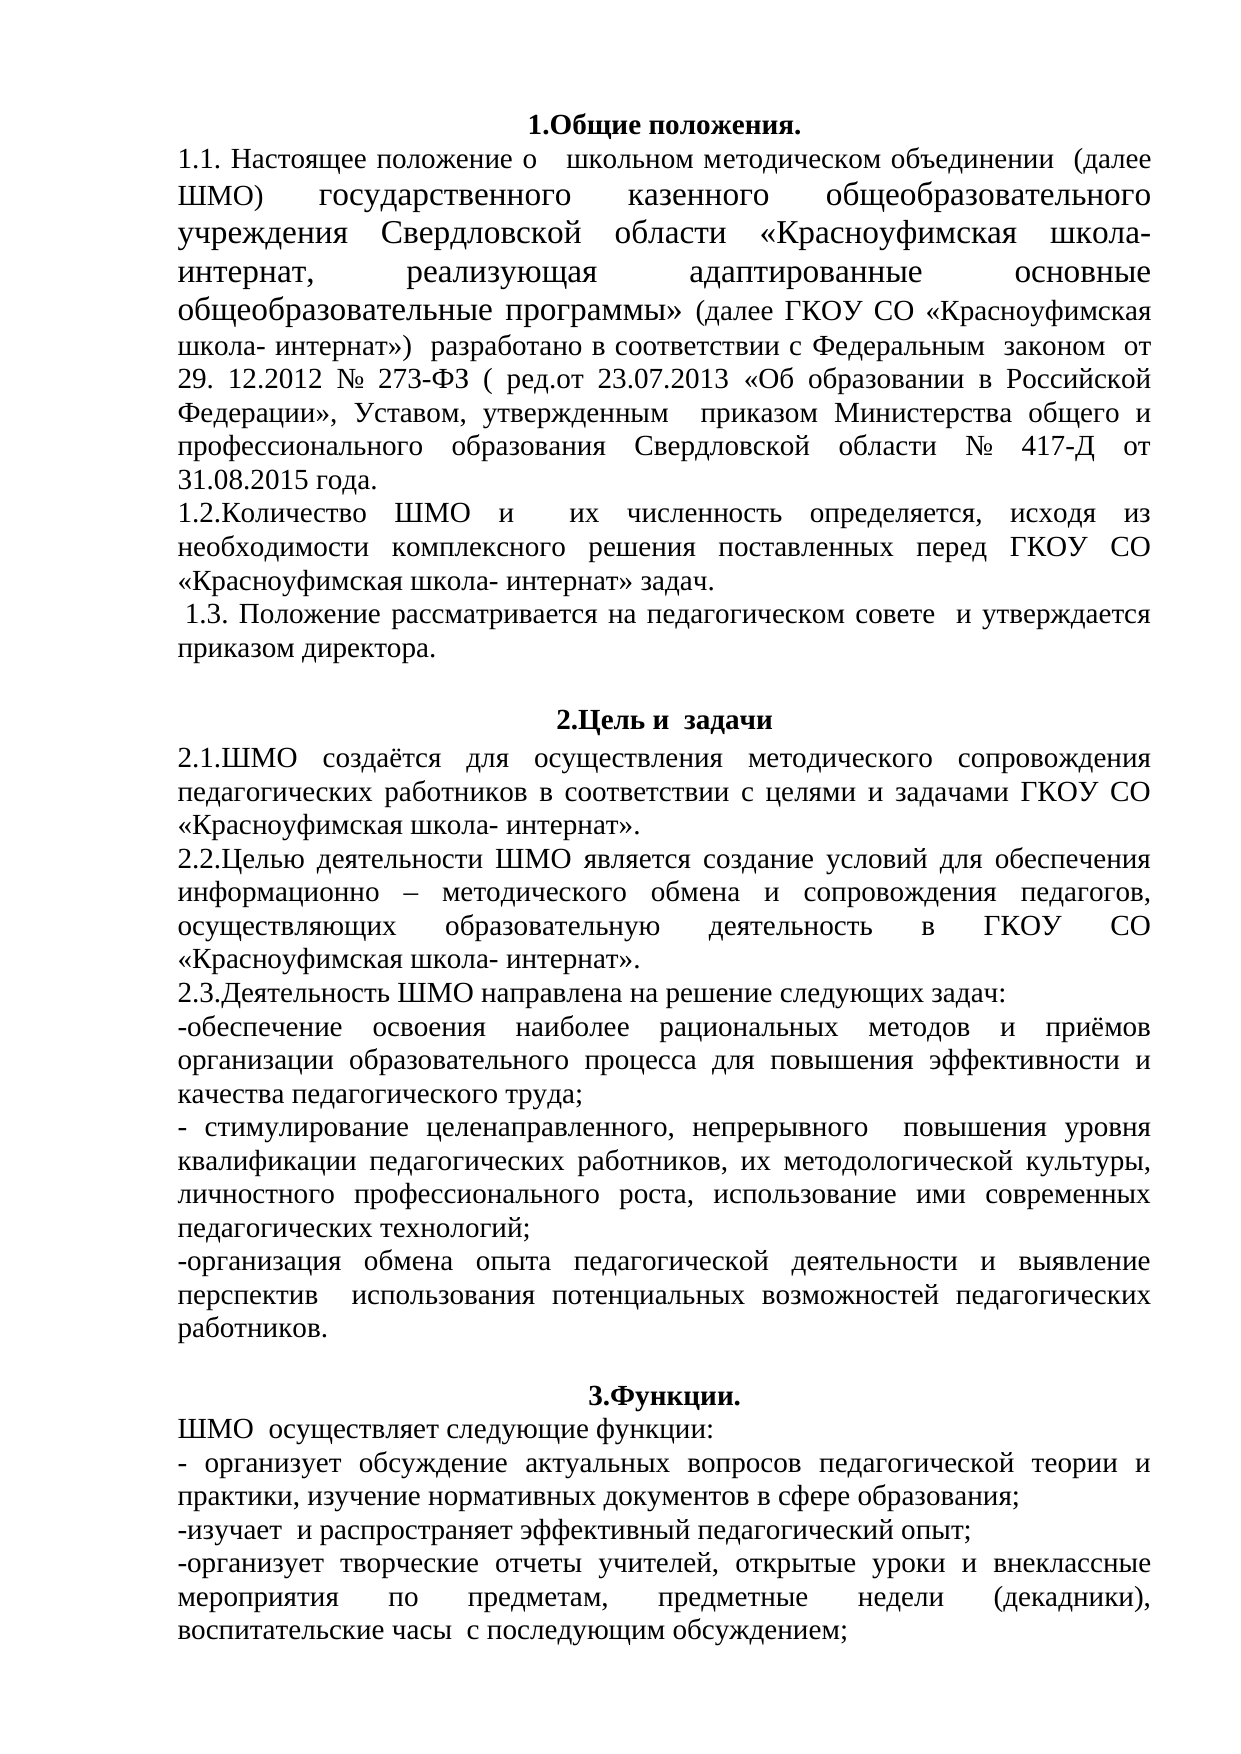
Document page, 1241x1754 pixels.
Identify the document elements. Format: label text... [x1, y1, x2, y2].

text 1.1. Настоящее положение о школьном методическом объединении (далее ШМО) государственного казенного общеобразовательного учреждения Свердловской области «Красноуфимская школа- интернат, реализующая адаптированные основные общеобразовательные программы» (далее ГКОУ СО «Красноуфимская школа- интернат») разработано в соответствии с Федеральным законом от 29. 12.2012 № 273-ФЗ ( ред.от 23.07.2013 «Об образовании в Российской Федерации», Уставом, утвержденным приказом Министерства общего и профессионального образования Свердловской области № 417-Д от 31.08.2015 года. [177, 141, 1152, 496]
text 2.3.Деятельность ШМО направлена на решение следующих задач: [177, 975, 1152, 1009]
text 1.Общие положения. [177, 107, 1152, 141]
text - организует обсуждение актуальных вопросов педагогической теории и практики, изучение нормативных документов в сфере образования; [177, 1445, 1152, 1512]
text 2.2.Целью деятельности ШМО является создание условий для обеспечения информационно – методического обмена и сопровождения педагогов, осуществляющих образовательную деятельность в ГКОУ СО «Красноуфимская школа- интернат». [177, 841, 1152, 975]
text -изучает и распространяет эффективный педагогический опыт; [177, 1512, 1152, 1545]
text -обеспечение освоения наиболее рациональных методов и приёмов организации образовательного процесса для повышения эффективности и качества педагогического труда; [177, 1009, 1152, 1109]
text -организует творческие отчеты учителей, открытые уроки и внеклассные мероприятия по предметам, предметные недели (декадники), воспитательские часы с последующим обсуждением; [177, 1545, 1152, 1646]
text 2.Цель и задачи [177, 702, 1152, 735]
text 2.1.ШМО создаётся для осуществления методического сопровождения педагогических работников в соответствии с целями и задачами ГКОУ СО «Красноуфимская школа- интернат». [177, 740, 1152, 841]
text 1.2.Количество ШМО и их численность определяется, исходя из необходимости комплексного решения поставленных перед ГКОУ СО «Красноуфимская школа- интернат» задач. [177, 496, 1152, 596]
text 1.3. Положение рассматривается на педагогическом совете и утверждается приказом директора. [177, 596, 1152, 663]
text 3.Функции. [177, 1378, 1152, 1411]
text - стимулирование целенаправленного, непрерывного повышения уровня квалификации педагогических работников, их методологической культуры, личностного профессионального роста, использование ими современных педагогических технологий; [177, 1109, 1152, 1243]
text -организация обмена опыта педагогической деятельности и выявление перспектив использования потенциальных возможностей педагогических работников. [177, 1243, 1152, 1344]
text ШМО осуществляет следующие функции: [177, 1411, 1152, 1445]
